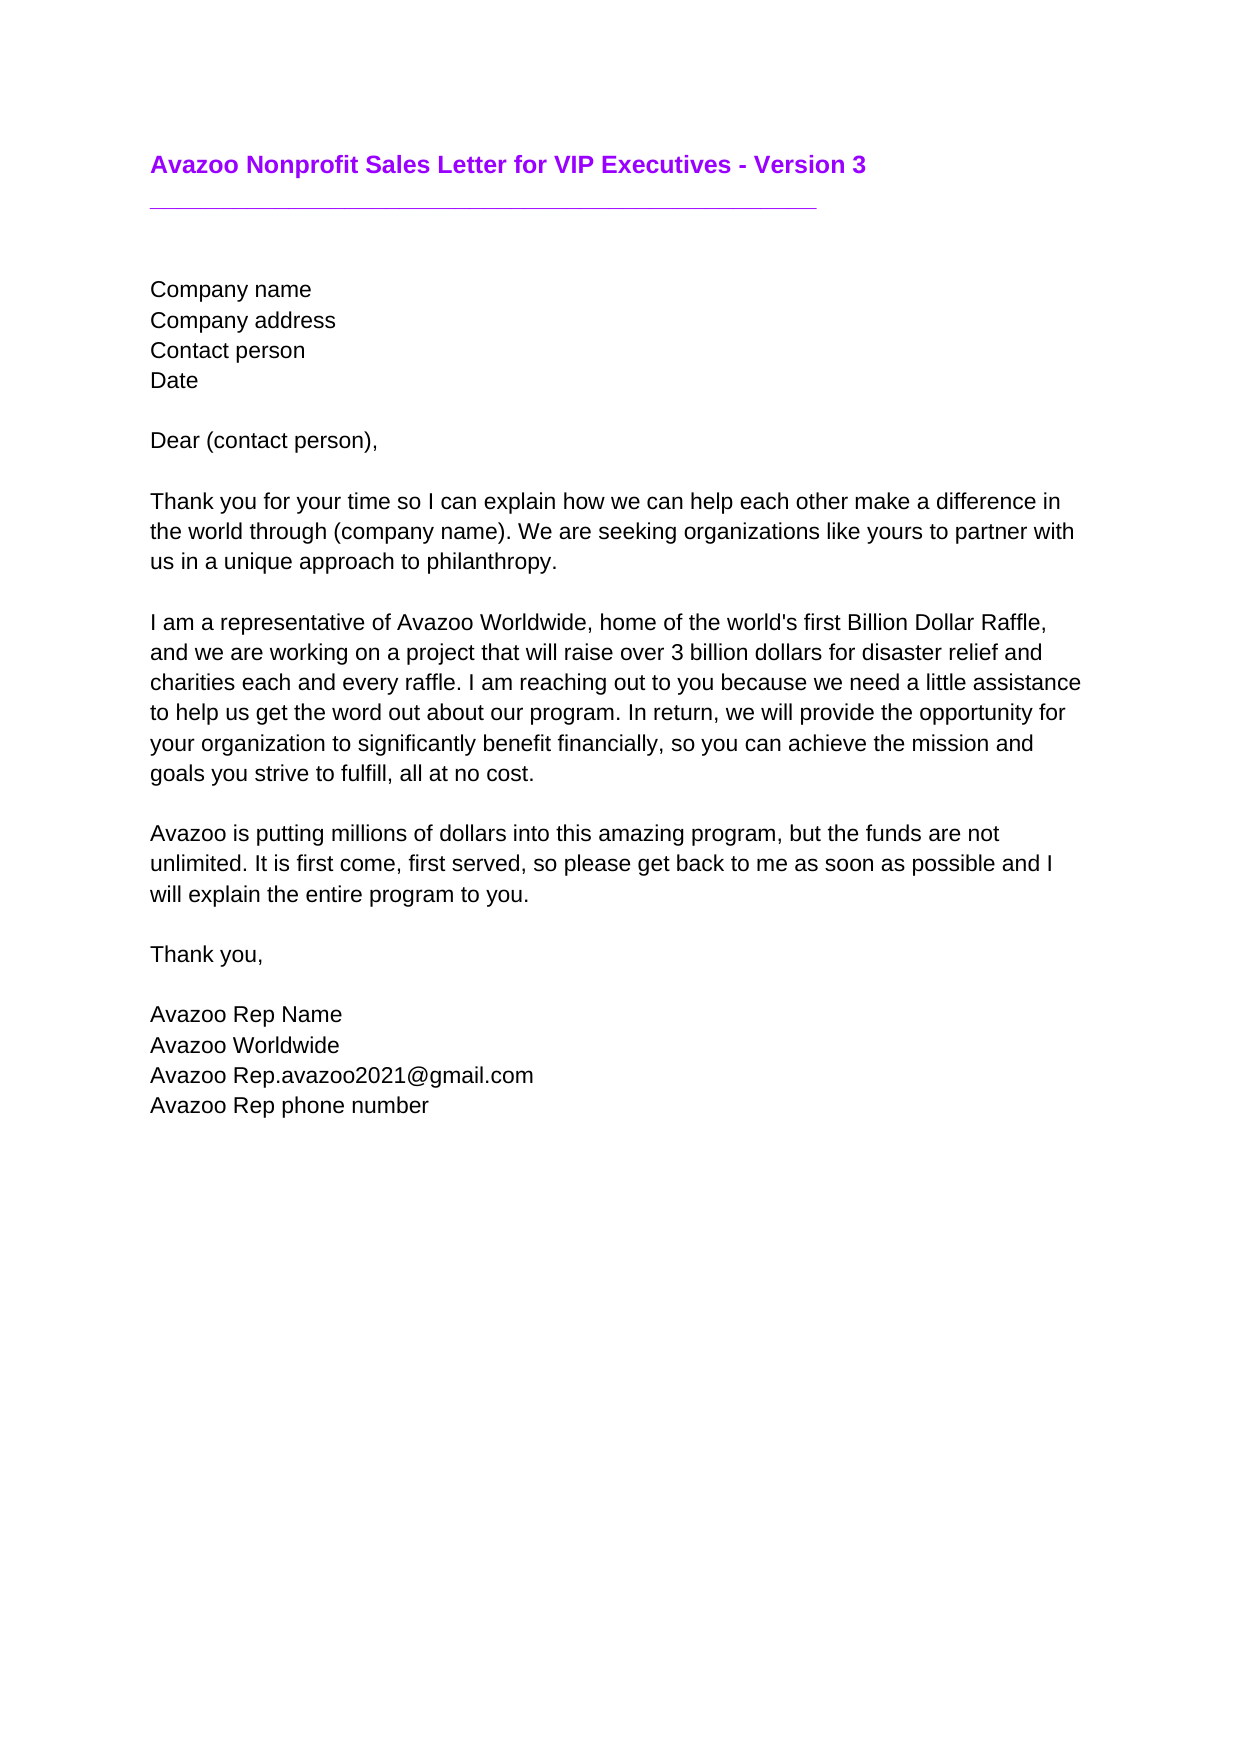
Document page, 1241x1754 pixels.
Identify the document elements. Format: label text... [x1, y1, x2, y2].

text Company address [150, 307, 1090, 333]
text Avazoo Nonprofit Sales Letter for VIP Executives - Version 3 [246, 150, 1090, 179]
text Thank you for your time so I can explain how we can help each other make a difference in the world through (company name). We are seeking organizations like yours to partner with us in a unique approach to philanthropy. [150, 488, 1090, 575]
text Thank you, [150, 941, 1090, 967]
text Avazoo is putting millions of dollars into this amazing program, but the funds are not unlimited. It is first come, first served, so please get back to me as soon as possible and I will explain the entire program to you. [150, 820, 1090, 907]
text Contact person [150, 337, 1090, 363]
text Company name [150, 276, 1090, 303]
text Avazoo Worldwide [150, 1032, 1090, 1058]
text ________________________________________________ [150, 183, 1090, 212]
text Avazoo Rep phone number [150, 1092, 1090, 1118]
text I am a representative of Avazoo Worldwide, home of the world's first Billion Dollar Raffle, and we are working on a project that will raise over 3 billion dollars for disaster relief and charities each and every raffle. I am reaching out to you because we need a little assistance to help us get the word out about our program. In return, we will provide the opportunity for your organization to significantly benefit financially, so you can achieve the mission and goals you strive to fulfill, all at no cost. [150, 609, 1090, 786]
text Avazoo Rep Name [150, 1001, 1090, 1028]
text Avazoo Rep.avazoo2021@gmail.com [150, 1062, 1090, 1088]
text Dear (contact person), [150, 427, 1090, 454]
text Date [150, 367, 1090, 393]
